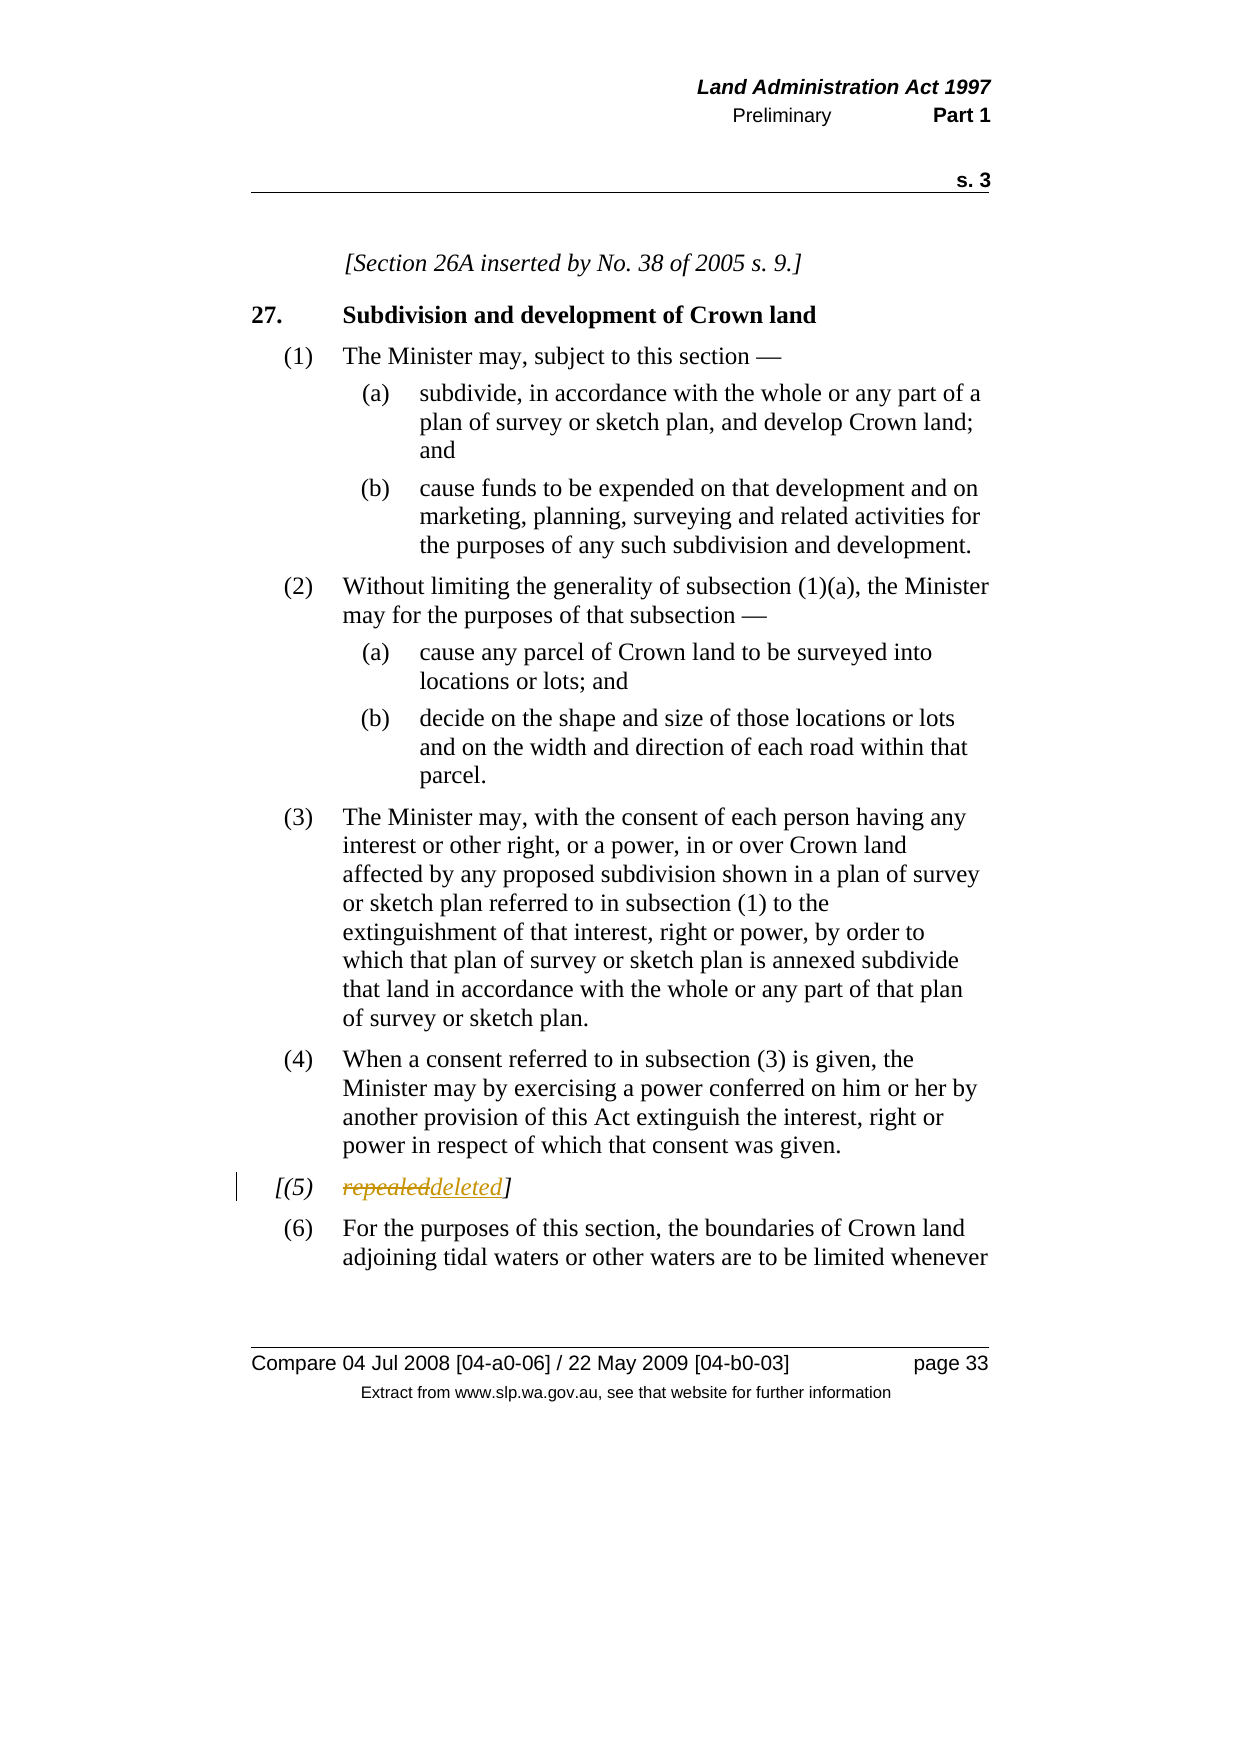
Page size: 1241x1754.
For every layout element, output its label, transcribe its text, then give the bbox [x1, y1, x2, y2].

text (a) subdivide, in accordance with the whole or any part of a plan of survey or sketch plan, and develop Crown land; and [251, 378, 989, 464]
text (4) When a consent referred to in subsection (3) is given, the Minister may by exercising a power conferred on him or her by another provision of this Act extinguish the interest, right or power in respect of which that consent was given. [251, 1044, 989, 1159]
text (2) Without limiting the generality of subsection (1)(a), the Minister may for the purposes of that subsection — [251, 571, 989, 629]
subtitle 27. Subdivision and development of Crown land [251, 300, 989, 328]
text (a) cause any parcel of Crown land to be surveyed into locations or lots; and [251, 637, 989, 695]
text [(5) ] [251, 1172, 989, 1201]
text (1) The Minister may, subject to this section — [251, 341, 989, 370]
text (b) decide on the shape and size of those locations or lots and on the width and direction of each road within that parcel. [251, 703, 989, 789]
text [251, 1213, 989, 1271]
text (b) cause funds to be expended on that development and on marketing, planning, surveying and related activities for the purposes of any such subdivision and development. [251, 473, 989, 559]
text [Section 26A inserted by No. 38 of 2005 s. 9.] [251, 248, 989, 277]
text (3) The Minister may, with the consent of each person having any interest or other right, or a power, in or over Crown land affected by any proposed subdivision shown in a plan of survey or sketch plan referred to in subsection (1) to the extinguishment of that interest, right or power, by order to which that plan of survey or sketch plan is annexed subdivide that land in accordance with the whole or any part of that plan of survey or sketch plan. [251, 802, 989, 1032]
